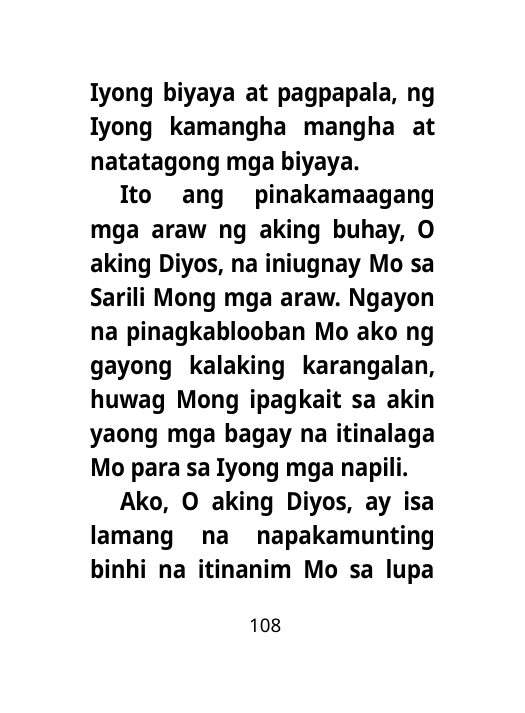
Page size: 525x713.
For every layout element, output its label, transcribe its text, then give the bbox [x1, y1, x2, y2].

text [90, 484, 435, 586]
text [90, 75, 435, 177]
text Ito ang pinakamaagang mga araw ng aking buhay, O aking Diyos, na iniugnay Mo sa Sarili Mong mga araw. Ngayon na pinagkablooban Mo ako ng gayong kalaking karangalan, huwag Mong ipagkait sa akin yaong mga bagay na itinalaga Mo para sa Iyong mga napili. [90, 177, 435, 484]
